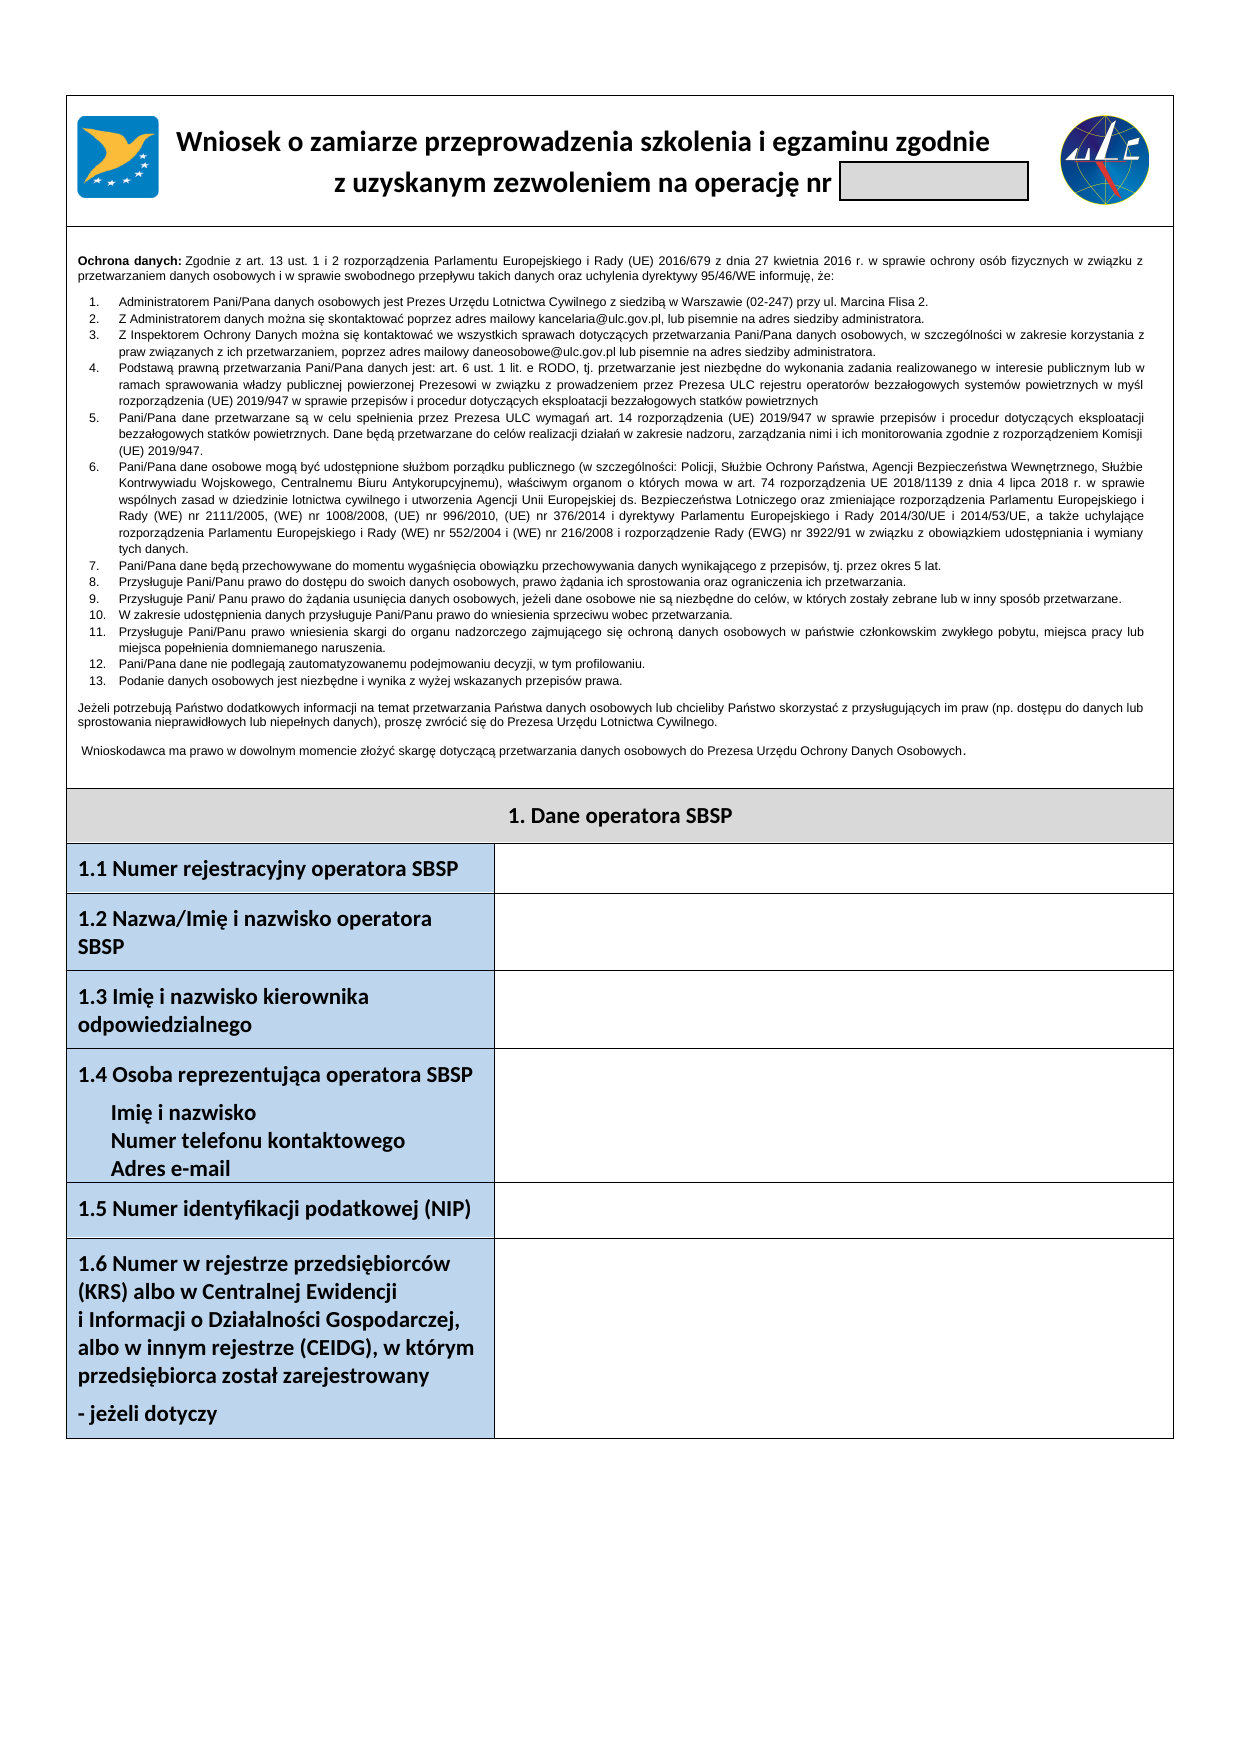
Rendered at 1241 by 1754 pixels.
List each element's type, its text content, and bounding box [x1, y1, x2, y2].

table_cell [495, 844, 1173, 892]
table_cell Ochrona danych: Zgodnie z art. 13 ust. 1 i 2 rozporządzenia Parlamentu Europejskiego i Rady (UE) 2016/679 z dnia 27 kwietnia 2016 r. w sprawie ochrony osób fizycznych w związku z przetwarzaniem danych osobowych i w sprawie swobodnego przepływu takich danych oraz uchylenia dyrektywy 95/46/WE informuję, że: Administratorem Pani/Pana danych osobowych jest Prezes Urzędu Lotnictwa Cywilnego z siedzibą w Warszawie (02-247) przy ul. Marcina Flisa 2. Z Administratorem danych można się skontaktować poprzez adres mailowy kancelaria@ulc.gov.pl, lub pisemnie na adres siedziby administratora. Z Inspektorem Ochrony Danych można się kontaktować we wszystkich sprawach dotyczących przetwarzania Pani/Pana danych osobowych, w szczególności w zakresie korzystania z praw związanych z ich przetwarzaniem, poprzez adres mailowy daneosobowe@ulc.gov.pl lub pisemnie na adres siedziby administratora. Podstawą prawną przetwarzania Pani/Pana danych jest: art. 6 ust. 1 lit. e RODO, tj. przetwarzanie jest niezbędne do wykonania zadania realizowanego w interesie publicznym lub w ramach sprawowania władzy publicznej powierzonej Prezesowi w związku z prowadzeniem przez Prezesa ULC rejestru operatorów bezzałogowych systemów powietrznych w myśl rozporządzenia (UE) 2019/947 w sprawie przepisów i procedur dotyczących eksploatacji bezzałogowych statków powietrznych Pani/Pana dane przetwarzane są w celu spełnienia przez Prezesa ULC wymagań art. 14 rozporządzenia (UE) 2019/947 w sprawie przepisów i procedur dotyczących eksploatacji bezzałogowych statków powietrznych. Dane będą przetwarzane do celów realizacji działań w zakresie nadzoru, zarządzania nimi i ich monitorowania zgodnie z rozporządzeniem Komisji (UE) 2019/947. Pani/Pana dane osobowe mogą być udostępnione służbom porządku publicznego (w szczególności: Policji, Służbie Ochrony Państwa, Agencji Bezpieczeństwa Wewnętrznego, Służbie Kontrwywiadu Wojskowego, Centralnemu Biuru Antykorupcyjnemu), właściwym organom o których mowa w art. 74 rozporządzenia UE 2018/1139 z dnia 4 lipca 2018 r. w sprawie wspólnych zasad w dziedzinie lotnictwa cywilnego i utworzenia Agencji Unii Europejskiej ds. Bezpieczeństwa Lotniczego oraz zmieniające rozporządzenia Parlamentu Europejskiego i Rady (WE) nr 2111/2005, (WE) nr 1008/2008, (UE) nr 996/2010, (UE) nr 376/2014 i dyrektywy Parlamentu Europejskiego i Rady 2014/30/UE i 2014/53/UE, a także uchylające rozporządzenia Parlamentu Europejskiego i Rady (WE) nr 552/2004 i (WE) nr 216/2008 i rozporządzenie Rady (EWG) nr 3922/91 w związku z obowiązkiem udostępniania i wymiany tych danych. Pani/Pana dane będą przechowywane do momentu wygaśnięcia obowiązku przechowywania danych wynikającego z przepisów, tj. przez okres 5 lat. Przysługuje Pani/Panu prawo do dostępu do swoich danych osobowych, prawo żądania ich sprostowania oraz ograniczenia ich przetwarzania. Przysługuje Pani/ Panu prawo do żądania usunięcia danych osobowych, jeżeli dane osobowe nie są niezbędne do celów, w których zostały zebrane lub w inny sposób przetwarzane. W zakresie udostępnienia danych przysługuje Pani/Panu prawo do wniesienia sprzeciwu wobec przetwarzania. Przysługuje Pani/Panu prawo wniesienia skargi do organu nadzorczego zajmującego się ochroną danych osobowych w państwie członkowskim zwykłego pobytu, miejsca pracy lub miejsca popełnienia domniemanego naruszenia. Pani/Pana dane nie podlegają zautomatyzowanemu podejmowaniu decyzji, w tym profilowaniu. Podanie danych osobowych jest niezbędne i wynika z wyżej wskazanych przepisów prawa. Jeżeli potrzebują Państwo dodatkowych informacji na temat przetwarzania Państwa danych osobowych lub chcieliby Państwo skorzystać z przysługujących im praw (np. dostępu do danych lub sprostowania nieprawidłowych lub niepełnych danych), proszę zwrócić się do Prezesa Urzędu Lotnictwa Cywilnego. Wnioskodawca ma prawo w dowolnym momencie złożyć skargę dotyczącą przetwarzania danych osobowych do Prezesa Urzędu Ochrony Danych Osobowych. [67, 227, 1173, 787]
table_cell 1.6 Numer w rejestrze przedsiębiorców (KRS) albo w Centralnej Ewidencji i Informacji o Działalności Gospodarczej, albo w innym rejestrze (CEIDG), w którym przedsiębiorca został zarejestrowany - jeżeli dotyczy [67, 1239, 494, 1438]
table_cell 1.5 Numer identyfikacji podatkowej (NIP) [67, 1183, 494, 1237]
picture [1060, 115, 1149, 205]
table_cell 1.3 Imię i nazwisko kierownika odpowiedzialnego [67, 971, 494, 1048]
table_cell 1.2 Nazwa/Imię i nazwisko operatora SBSP [67, 894, 494, 970]
table_cell 1.1 Numer rejestracyjny operatora SBSP [67, 844, 494, 892]
table_cell 1. Dane operatora SBSP [67, 789, 1173, 842]
table_cell [495, 971, 1173, 1048]
table_cell [495, 1183, 1173, 1237]
table_cell 1.4 Osoba reprezentująca operatora SBSP Imię i nazwisko Numer telefonu kontaktowego Adres e-mail [67, 1049, 494, 1182]
table_header Wniosek o zamiarze przeprowadzenia szkolenia i egzaminu zgodnie z uzyskanym zezwoleniem na operację nr [67, 96, 1173, 226]
table_cell [495, 894, 1173, 970]
table_cell [495, 1239, 1173, 1438]
table_cell [495, 1049, 1173, 1182]
